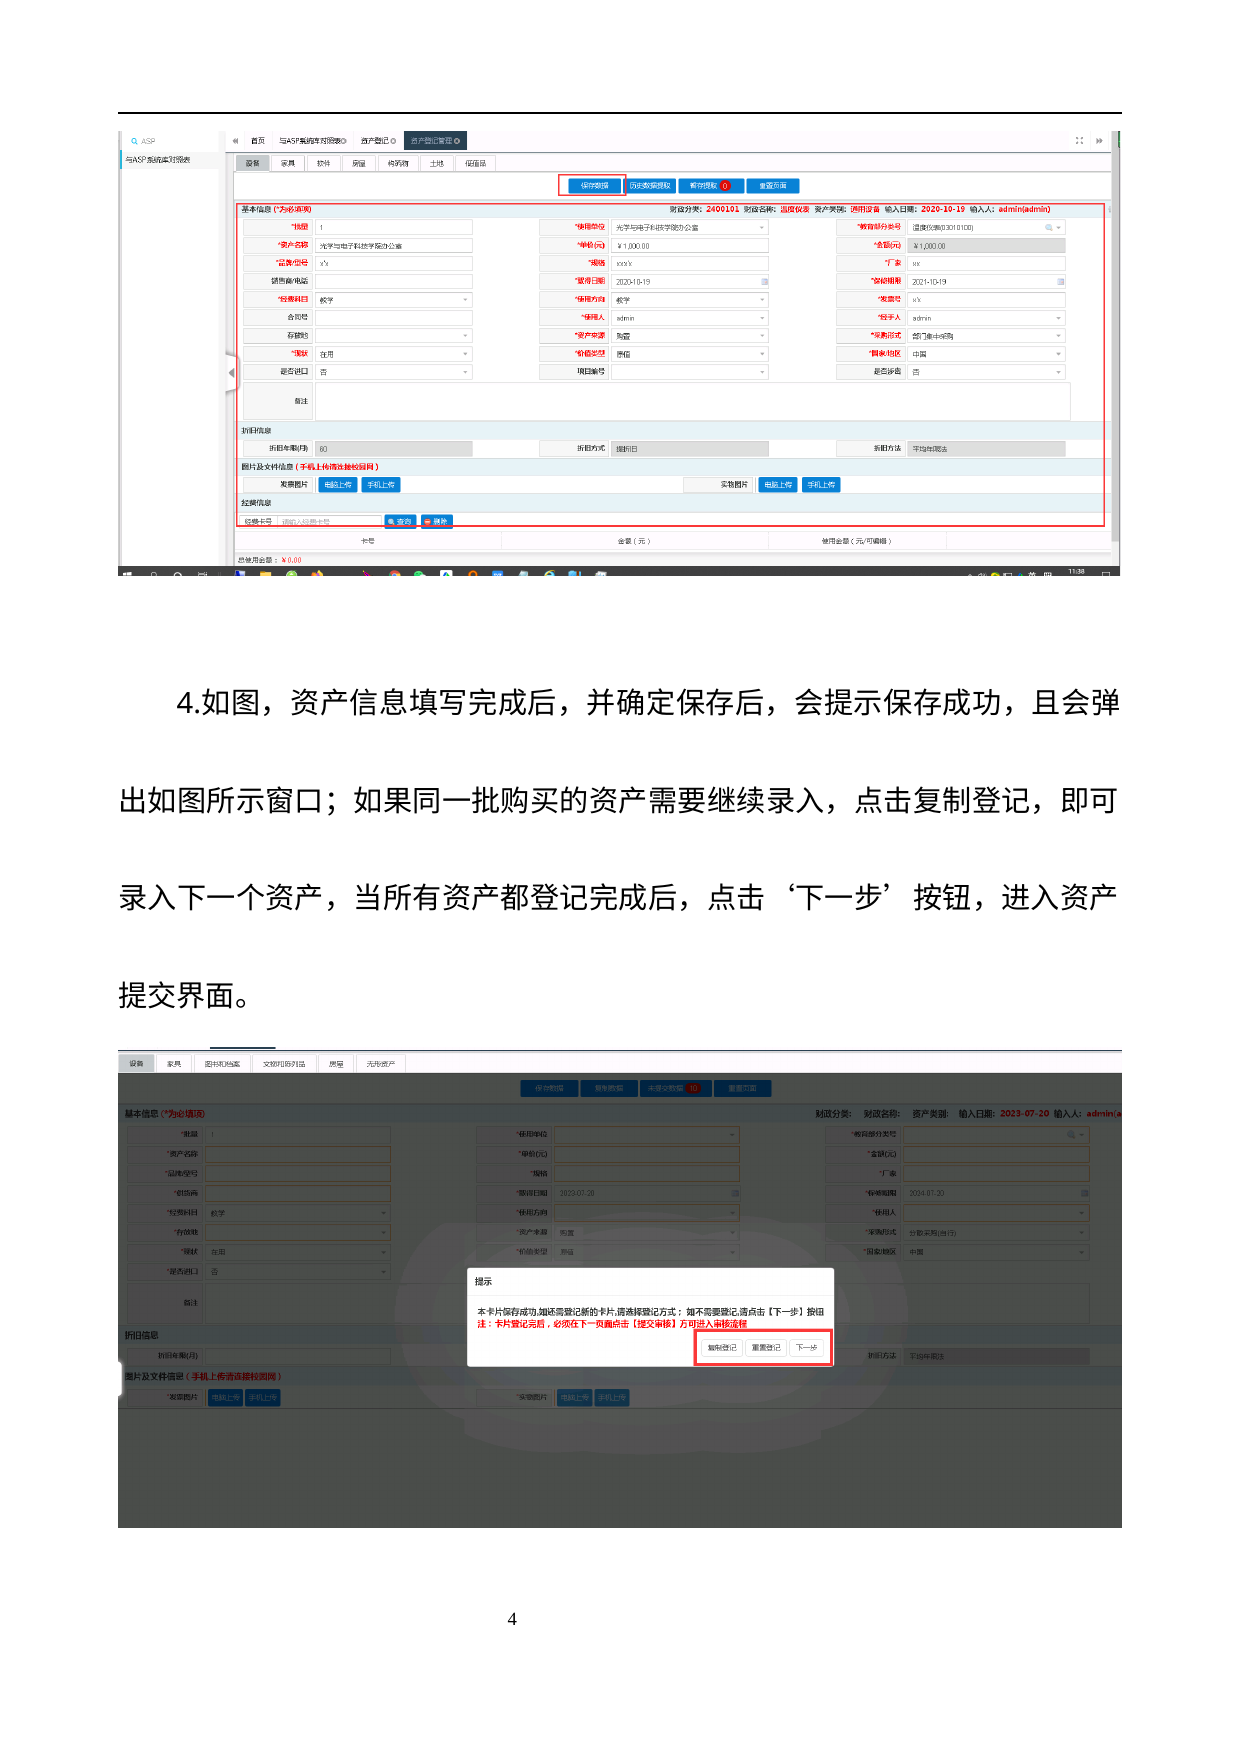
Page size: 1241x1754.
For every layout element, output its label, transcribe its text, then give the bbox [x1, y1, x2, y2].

picture [118, 131, 1121, 576]
picture [118, 1047, 1122, 1528]
text 4.如图，资产信息填写完成后，并确定保存后，会提示保存成功，且会弹出如图所示窗口；如果同一批购买的资产需要继续录入，点击复制登记，即可录入下一个资产，当所有资产都登记完成后，点击‘下一步’按钮，进入资产提交界面。 [118, 668, 1122, 1026]
